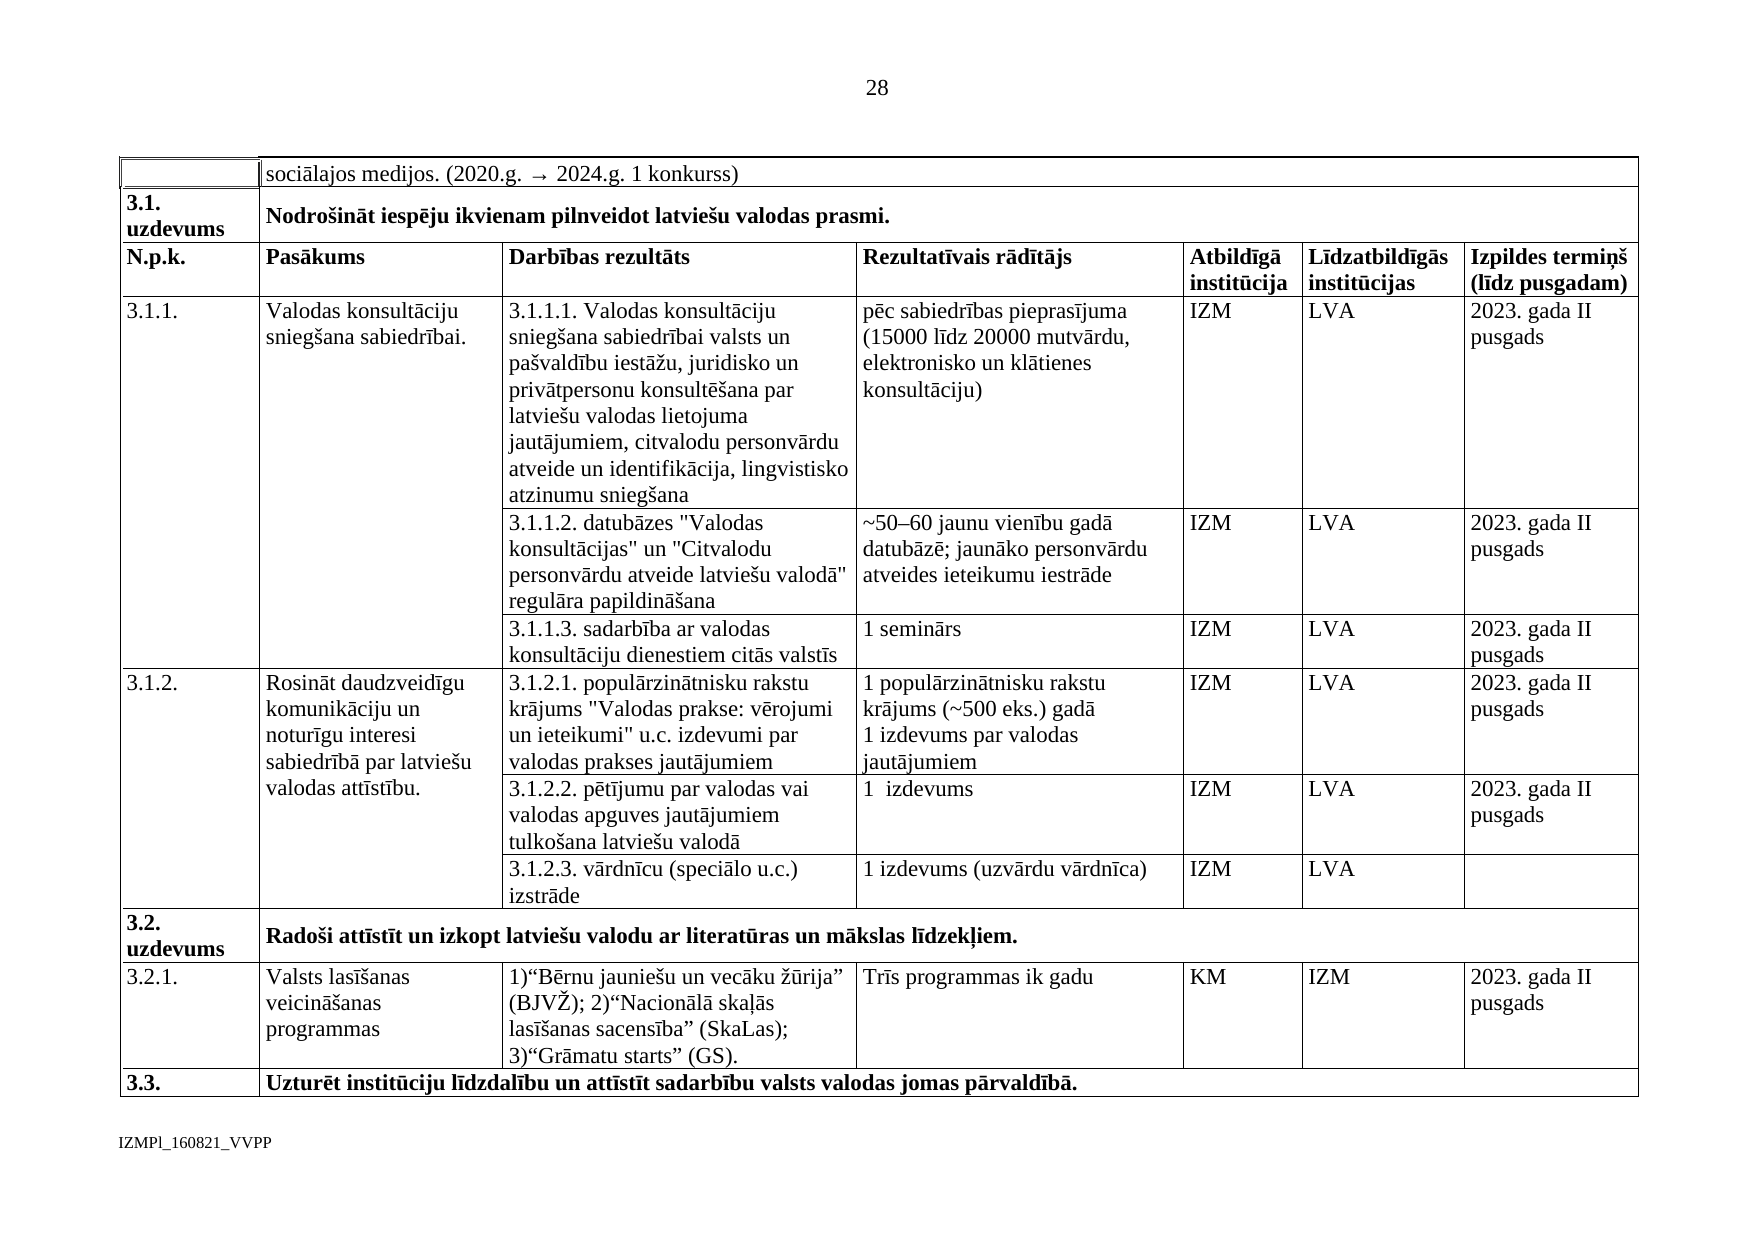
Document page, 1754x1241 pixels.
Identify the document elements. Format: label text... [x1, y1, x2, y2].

table_cell IZM [1184, 297, 1302, 507]
table_cell 2023. gada II pusgads [1465, 297, 1638, 507]
table_cell Valodas konsultāciju sniegšana sabiedrībai. [260, 297, 502, 668]
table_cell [122, 160, 260, 186]
table_cell Izpildes termiņš (līdz pusgadam) [1465, 243, 1638, 296]
table_cell 3.3. uzdevums [121, 1068, 259, 1096]
table_cell 2023. gada II pusgads [1465, 509, 1638, 614]
table_cell LVA [1303, 509, 1464, 614]
table_cell Rosināt daudzveidīgu komunikāciju un noturīgu interesi sabiedrībā par latviešu valodas attīstību. [260, 669, 502, 908]
table_cell LVA [1303, 297, 1464, 507]
table_cell Darbības rezultāts [503, 243, 856, 296]
table_cell 3.1.2. [121, 668, 259, 908]
table_cell 3.2. uzdevums [121, 908, 259, 962]
table_cell 3.1.1. [121, 296, 259, 668]
table_cell KM [1184, 963, 1302, 1068]
table_cell 3.1.1.2. datubāzes "Valodas konsultācijas" un "Citvalodu personvārdu atveide latviešu valodā" regulāra papildināšana [503, 509, 856, 614]
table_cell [260, 1069, 1638, 1096]
table_cell ~50‒60 jaunu vienību gadā datubāzē; jaunāko personvārdu atveides ieteikumu iestrāde [857, 509, 1183, 614]
table_cell IZM [1184, 669, 1302, 774]
table_cell 3.1. uzdevums [121, 186, 259, 242]
table_cell IZM [1184, 509, 1302, 614]
table_cell Līdzatbildīgās institūcijas [1303, 243, 1464, 296]
table_cell Pasākums [260, 243, 502, 296]
table_cell Nodrošināt iespēju ikvienam pilnveidot latviešu valodas prasmi. [260, 187, 1638, 242]
table_cell 2023. gada II pusgads [1465, 615, 1638, 668]
table_cell LVA [1303, 775, 1464, 854]
table_cell pēc sabiedrības pieprasījuma (15000 līdz 20000 mutvārdu, elektronisko un klātienes konsultāciju) [857, 297, 1183, 507]
table_cell Radoši attīstīt un izkopt latviešu valodu ar literatūras un mākslas līdzekļiem. [260, 909, 1638, 962]
table_cell 1 izdevums [857, 775, 1183, 854]
table_cell 2023. gada II pusgads [1465, 775, 1638, 854]
table_cell IZM [1184, 855, 1302, 908]
table_cell 2023. gada II pusgads [1465, 963, 1638, 1068]
table_cell Rezultatīvais rādītājs [857, 243, 1183, 296]
table_cell 1)“Bērnu jauniešu un vecāku žūrija” (BJVŽ); 2)“Nacionālā skaļās lasīšanas sacensība” (SkaLas); 3)“Grāmatu starts” (GS). [503, 963, 856, 1068]
table_cell LVA [1303, 615, 1464, 668]
table_cell 1 seminārs [857, 615, 1183, 668]
table_cell 3.1.1.1. Valodas konsultāciju sniegšana sabiedrībai valsts un pašvaldību iestāžu, juridisko un privātpersonu konsultēšana par latviešu valodas lietojuma jautājumiem, citvalodu personvārdu atveide un identifikācija, lingvistisko atzinumu sniegšana [503, 297, 856, 507]
table_cell IZM [1184, 615, 1302, 668]
table_cell 3.1.2.1. populārzinātnisku rakstu krājums "Valodas prakse: vērojumi un ieteikumi" u.c. izdevumi par valodas prakses jautājumiem [503, 669, 856, 774]
table_cell 3.1.2.3. vārdnīcu (speciālo u.c.) izstrāde [503, 855, 856, 908]
table_cell N.p.k. [121, 242, 259, 296]
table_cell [260, 158, 1638, 186]
table_cell 1 populārzinātnisku rakstu krājums (~500 eks.) gadā 1 izdevums par valodas jautājumiem [857, 669, 1183, 774]
table_cell LVA [1303, 669, 1464, 774]
table_cell [1465, 855, 1638, 908]
table_cell 2023. gada II pusgads [1465, 669, 1638, 774]
table_cell Trīs programmas ik gadu [857, 963, 1183, 1068]
table_cell Atbildīgā institūcija [1184, 243, 1302, 296]
table_cell Valsts lasīšanas veicināšanas programmas [260, 963, 502, 1068]
table_cell IZM [1184, 775, 1302, 854]
table_cell 3.1.2.2. pētījumu par valodas vai valodas apguves jautājumiem tulkošana latviešu valodā [503, 775, 856, 854]
table_cell 1 izdevums (uzvārdu vārdnīca) [857, 855, 1183, 908]
table_cell IZM [1303, 963, 1464, 1068]
table_cell 3.2.1. [121, 962, 259, 1068]
table_cell 3.1.1.3. sadarbība ar valodas konsultāciju dienestiem citās valstīs [503, 615, 856, 668]
table_cell LVA [1303, 855, 1464, 908]
